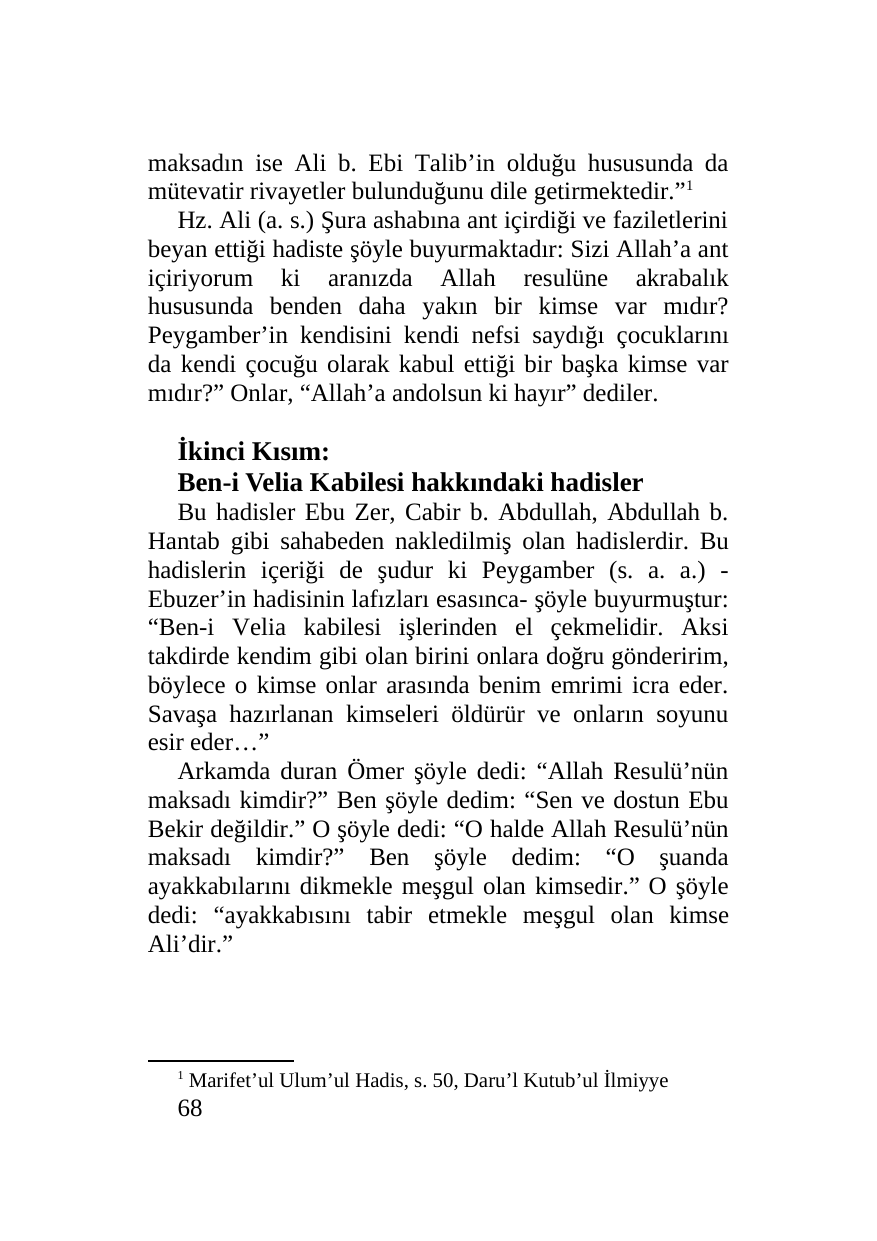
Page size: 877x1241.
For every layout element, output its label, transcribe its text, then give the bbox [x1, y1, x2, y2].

text Arkamda duran Ömer şöyle dedi: “Allah Resulü’nün maksadı kimdir?” Ben şöyle dedim: “Sen ve dostun Ebu Bekir değildir.” O şöyle dedi: “O halde Allah Resulü’nün maksadı kimdir?” Ben şöyle dedim: “O şuanda ayakkabılarını dikmekle meşgul olan kimsedir.” O şöyle dedi: “ayakkabısını tabir etmekle meşgul olan kimse Ali’dir.” [148, 756, 729, 957]
subtitle Ben-i Velia Kabilesi hakkındaki hadisler [148, 466, 729, 497]
text Hz. Ali (a. s.) Şura ashabına ant içirdiği ve faziletlerini beyan ettiği hadiste şöyle buyurmaktadır: Sizi Allah’a ant içiriyorum ki aranızda Allah resulüne akrabalık hususunda benden daha yakın bir kimse var mıdır? Peygamber’in kendisini kendi nefsi saydığı çocuklarını da kendi çocuğu olarak kabul ettiği bir başka kimse var mıdır?” Onlar, “Allah’a andolsun ki hayır” dediler. [148, 205, 729, 406]
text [148, 148, 729, 205]
text Bu hadisler Ebu Zer, Cabir b. Abdullah, Abdullah b. Hantab gibi sahabeden nakledilmiş olan hadislerdir. Bu hadislerin içeriği de şudur ki Peygamber (s. a. a.) - Ebuzer’in hadisinin lafızları esasınca- şöyle buyurmuştur: “Ben-i Velia kabilesi işlerinden el çekmelidir. Aksi takdirde kendim gibi olan birini onlara doğru gönderirim, böylece o kimse onlar arasında benim emrimi icra eder. Savaşa hazırlanan kimseleri öldürür ve onların soyunu esir eder…” [148, 497, 729, 756]
subtitle İkinci Kısım: [148, 435, 729, 466]
